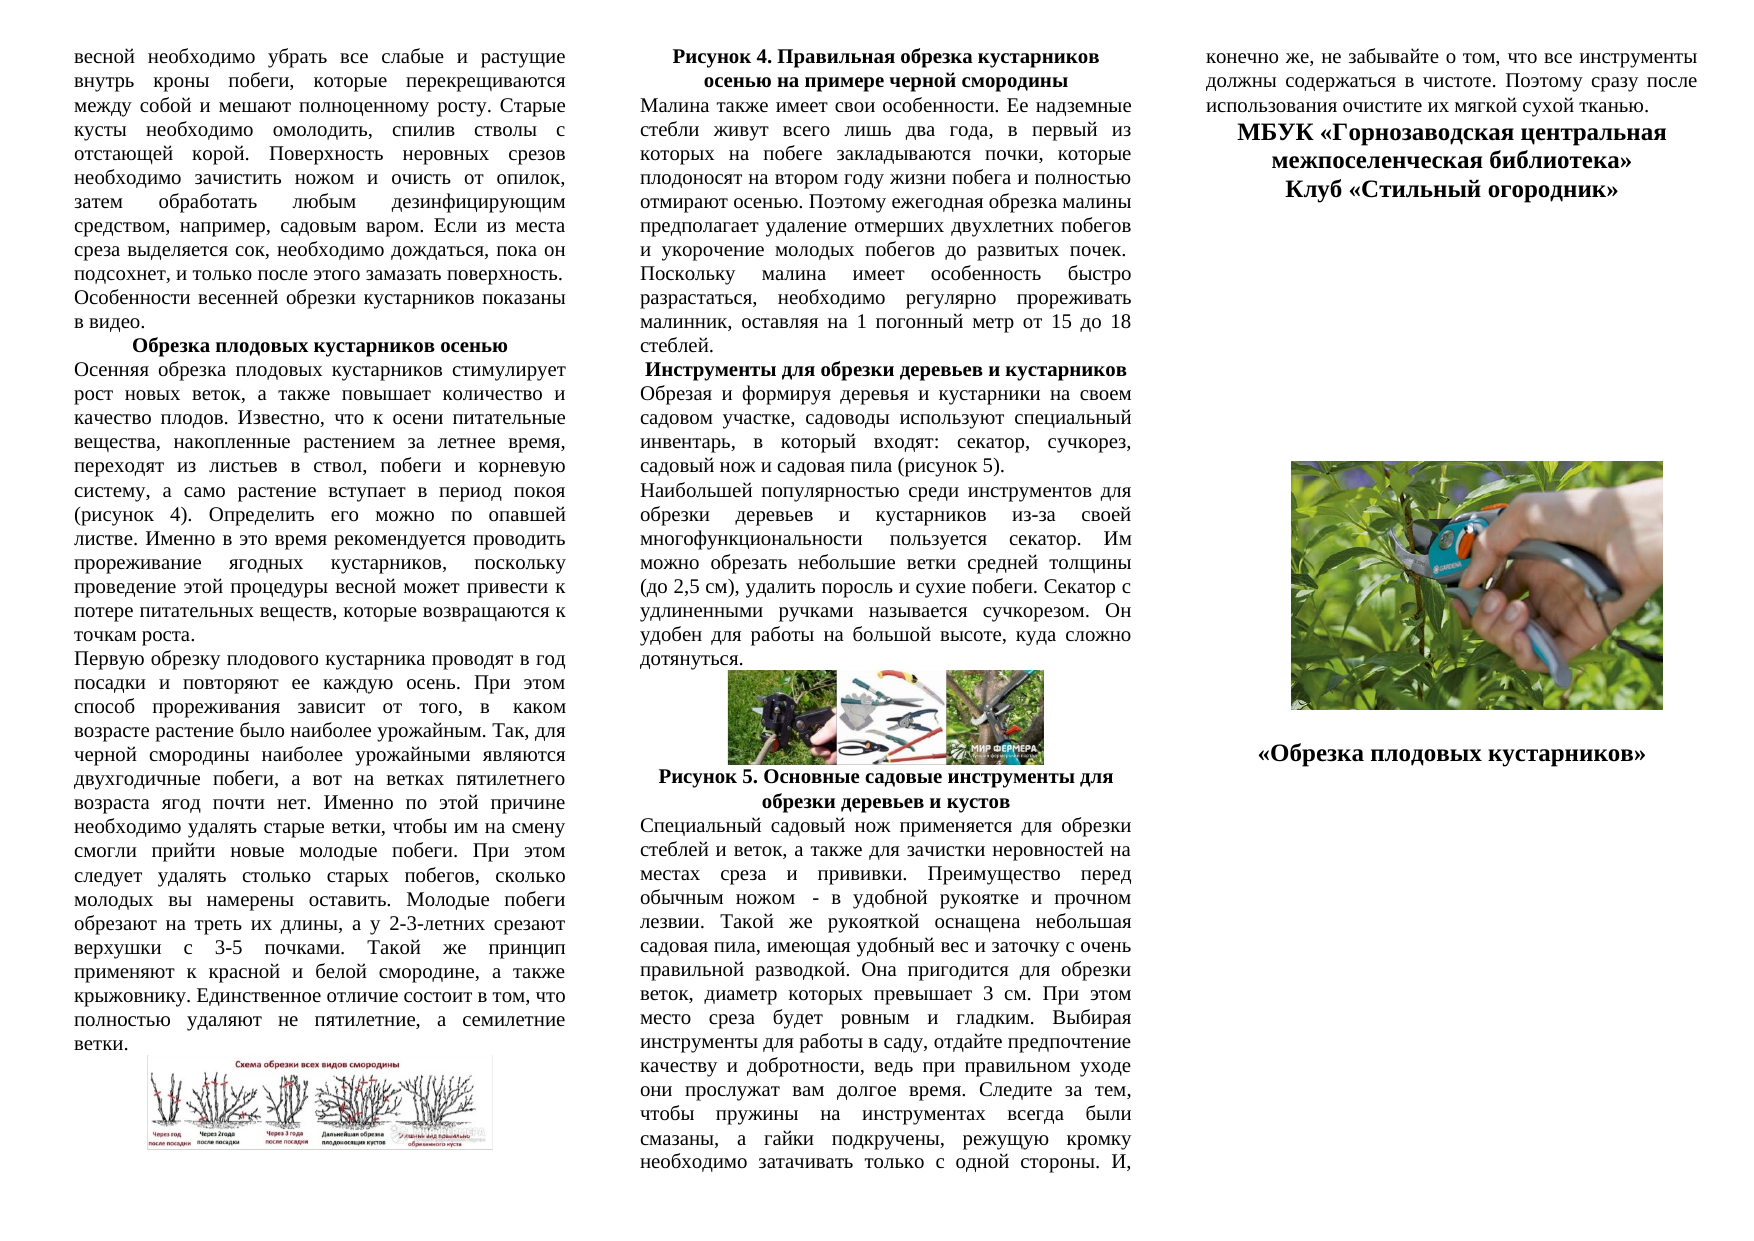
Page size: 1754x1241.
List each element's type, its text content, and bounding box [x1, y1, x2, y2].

picture [147, 1055, 493, 1150]
text Инструменты для обрезки деревьев и кустарников [640, 357, 1132, 381]
text МБУК «Горнозаводская центральная межпоселенческая библиотека» [1206, 117, 1698, 174]
text Обрезая и формируя деревья и кустарники на своем садовом участке, садоводы используют специальный инвентарь, в который входят: секатор, сучкорез, садовый нож и садовая пила (рисунок 5). [640, 381, 1132, 477]
text Малина также имеет свои особенности. Ее надземные стебли живут всего лишь два года, в первый из которых на побеге закладываются почки, которые плодоносят на втором году жизни побега и полностью отмирают осенью. Поэтому ежегодная обрезка малины предполагает удаление отмерших двухлетних побегов и укорочение молодых побегов до развитых почек. Поскольку малина имеет особенность быстро разрастаться, необходимо регулярно прореживать малинник, оставляя на 1 погонный метр от 15 до 18 стеблей. [640, 92, 1132, 357]
text Осенняя обрезка плодовых кустарников стимулирует рост новых веток, а также повышает количество и качество плодов. Известно, что к осени питательные вещества, накопленные растением за летнее время, переходят из листьев в ствол, побеги и корневую систему, а само растение вступает в период покоя (рисунок 4). Определить его можно по опавшей листве. Именно в это время рекомендуется проводить прореживание ягодных кустарников, поскольку проведение этой процедуры весной может привести к потере питательных веществ, которые возвращаются к точкам роста. [74, 357, 566, 646]
text Обрезка плодовых кустарников осенью [74, 333, 566, 357]
text Рисунок 5. Основные садовые инструменты для обрезки деревьев и кустов [640, 764, 1132, 813]
text Первую обрезку плодового кустарника проводят в год посадки и повторяют ее каждую осень. При этом способ прореживания зависит от того, в каком возрасте растение было наиболее урожайным. Так, для черной смородины наиболее урожайными являются двухгодичные побеги, а вот на ветках пятилетнего возраста ягод почти нет. Именно по этой причине необходимо удалять старые ветки, чтобы им на смену смогли прийти новые молодые побеги. При этом следует удалять столько старых побегов, сколько молодых вы намерены оставить. Молодые побеги обрезают на треть их длины, а у 2-3-летних срезают верхушки с 3-5 почками. Такой же принцип применяют к красной и белой смородине, а также крыжовнику. Единственное отличие состоит в том, что полностью удаляют не пятилетние, а семилетние ветки. [74, 646, 566, 1055]
picture [727, 670, 1044, 765]
text Особенности весенней обрезки кустарников показаны в видео. [74, 285, 566, 333]
picture [1291, 461, 1663, 710]
text «Обрезка плодовых кустарников» [1206, 738, 1698, 767]
text Рисунок 4. Правильная обрезка кустарников осенью на примере черной смородины [640, 44, 1132, 92]
text Клуб «Стильный огородник» [1206, 174, 1698, 203]
text Специальный садовый нож применяется для обрезки стеблей и веток, а также для зачистки неровностей на местах среза и прививки. Преимущество перед обычным ножом - в удобной рукоятке и прочном лезвии. Такой же рукояткой оснащена небольшая садовая пила, имеющая удобный вес и заточку с очень правильной разводкой. Она пригодится для обрезки веток, диаметр которых превышает 3 см. При этом место среза будет ровным и гладким. Выбирая инструменты для работы в саду, отдайте предпочтение качеству и добротности, ведь при правильном уходе они прослужат вам долгое время. Следите за тем, чтобы пружины на инструментах всегда были смазаны, а гайки подкручены, режущую кромку необходимо затачивать только с одной стороны. И, конечно же, не забывайте о том, что все инструменты должны содержаться в чистоте. Поэтому сразу после использования очистите их мягкой сухой тканью. [640, 813, 1132, 1173]
text Наибольшей популярностью среди инструментов для обрезки деревьев и кустарников из-за своей многофункциональности пользуется секатор. Им можно обрезать небольшие ветки средней толщины (до 2,5 см), удалить поросль и сухие побеги. Секатор с удлиненными ручками называется сучкорезом. Он удобен для работы на большой высоте, куда сложно дотянуться. [640, 477, 1132, 670]
